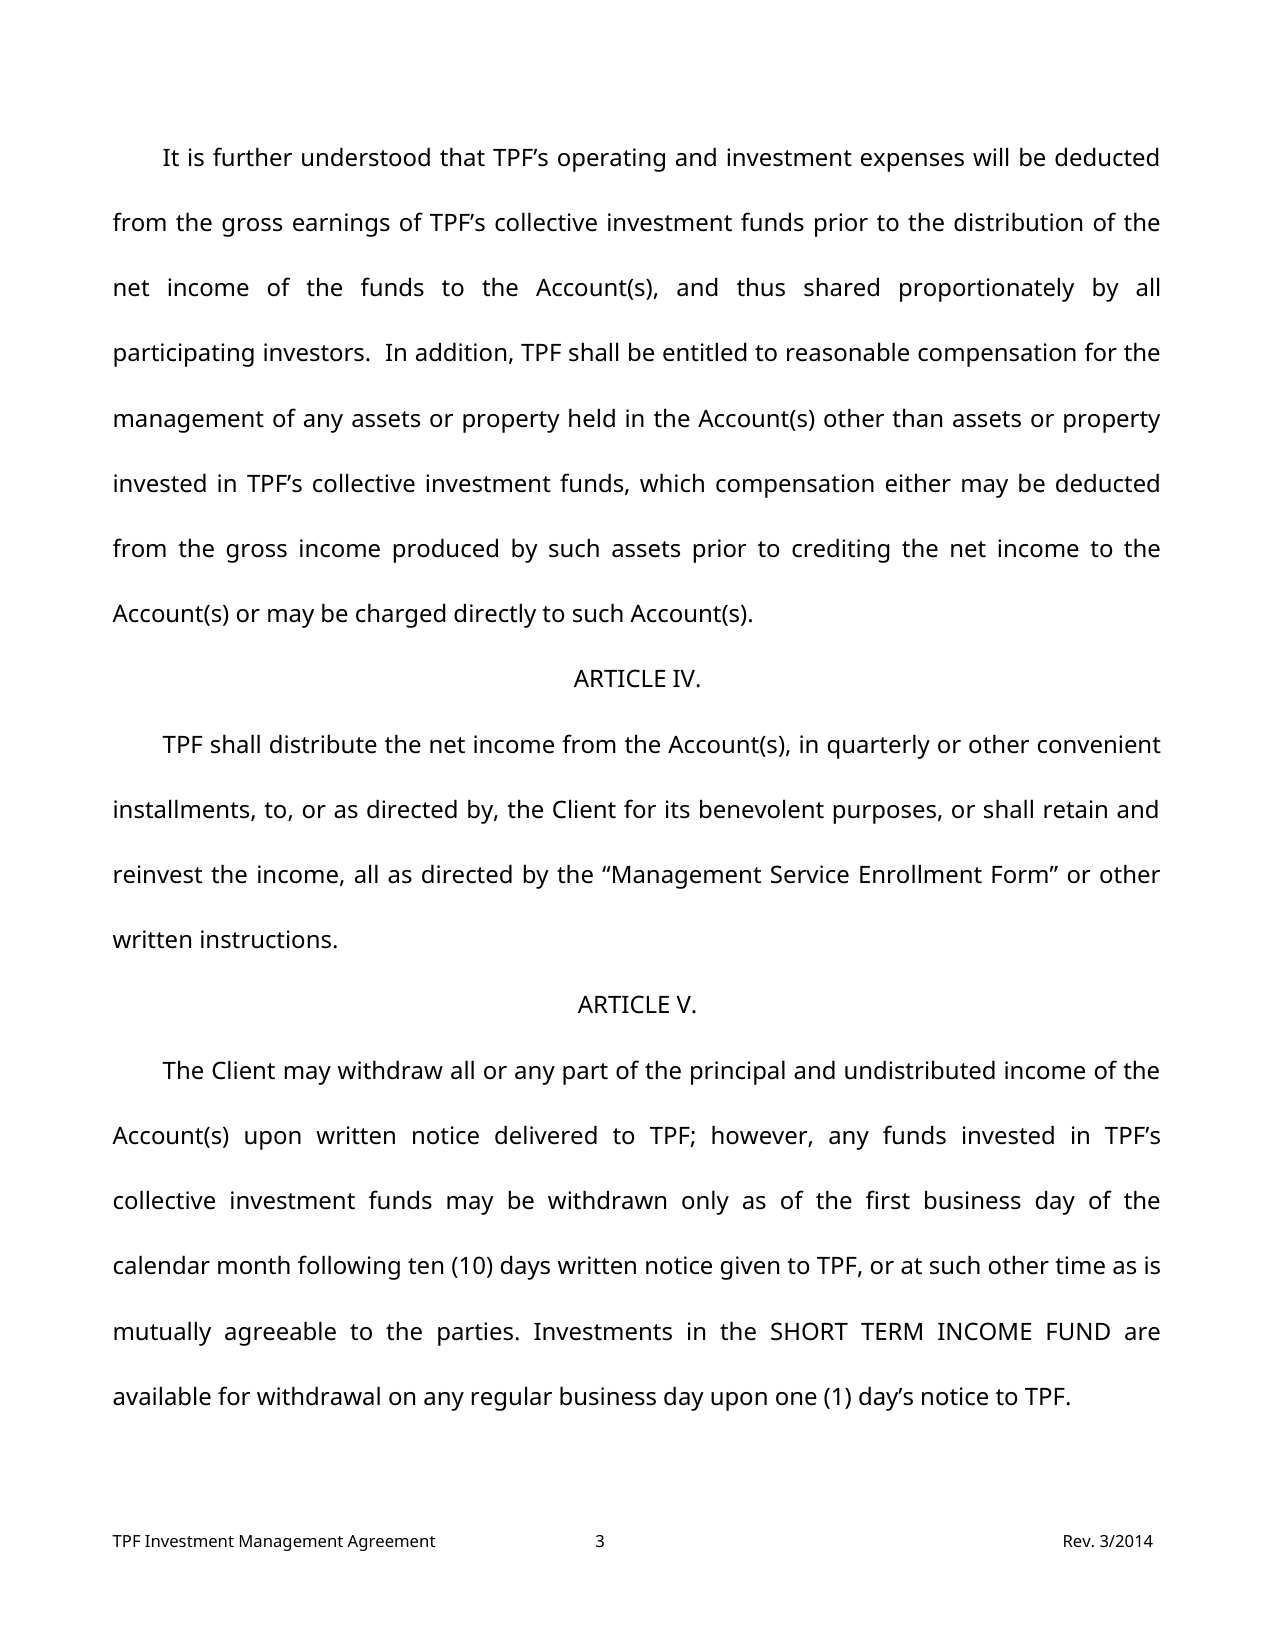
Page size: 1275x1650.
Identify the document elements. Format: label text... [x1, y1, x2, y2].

text It is further understood that TPF’s operating and investment expenses will be deducted from the gross earnings of TPF’s collective investment funds prior to the distribution of the net income of the funds to the Account(s), and thus shared proportionately by all participating investors. In addition, TPF shall be entitled to reasonable compensation for the management of any assets or property held in the Account(s) other than assets or property invested in TPF’s collective investment funds, which compensation either may be deducted from the gross income produced by such assets prior to crediting the net income to the Account(s) or may be charged directly to such Account(s). [112, 141, 1162, 630]
text The Client may withdraw all or any part of the principal and undistributed income of the Account(s) upon written notice delivered to TPF; however, any funds invested in TPF’s collective investment funds may be withdrawn only as of the first business day of the calendar month following ten (10) days written notice given to TPF, or at such other time as is mutually agreeable to the parties. Investments in the SHORT TERM INCOME FUND are available for withdrawal on any regular business day upon one (1) day’s notice to TPF. [112, 1053, 1162, 1412]
text ARTICLE V. [112, 988, 1162, 1021]
text TPF shall distribute the net income from the Account(s), in quarterly or other convenient installments, to, or as directed by, the Client for its benevolent purposes, or shall retain and reinvest the income, all as directed by the “Management Service Enrollment Form” or other written instructions. [112, 727, 1162, 956]
text ARTICLE IV. [112, 662, 1162, 695]
